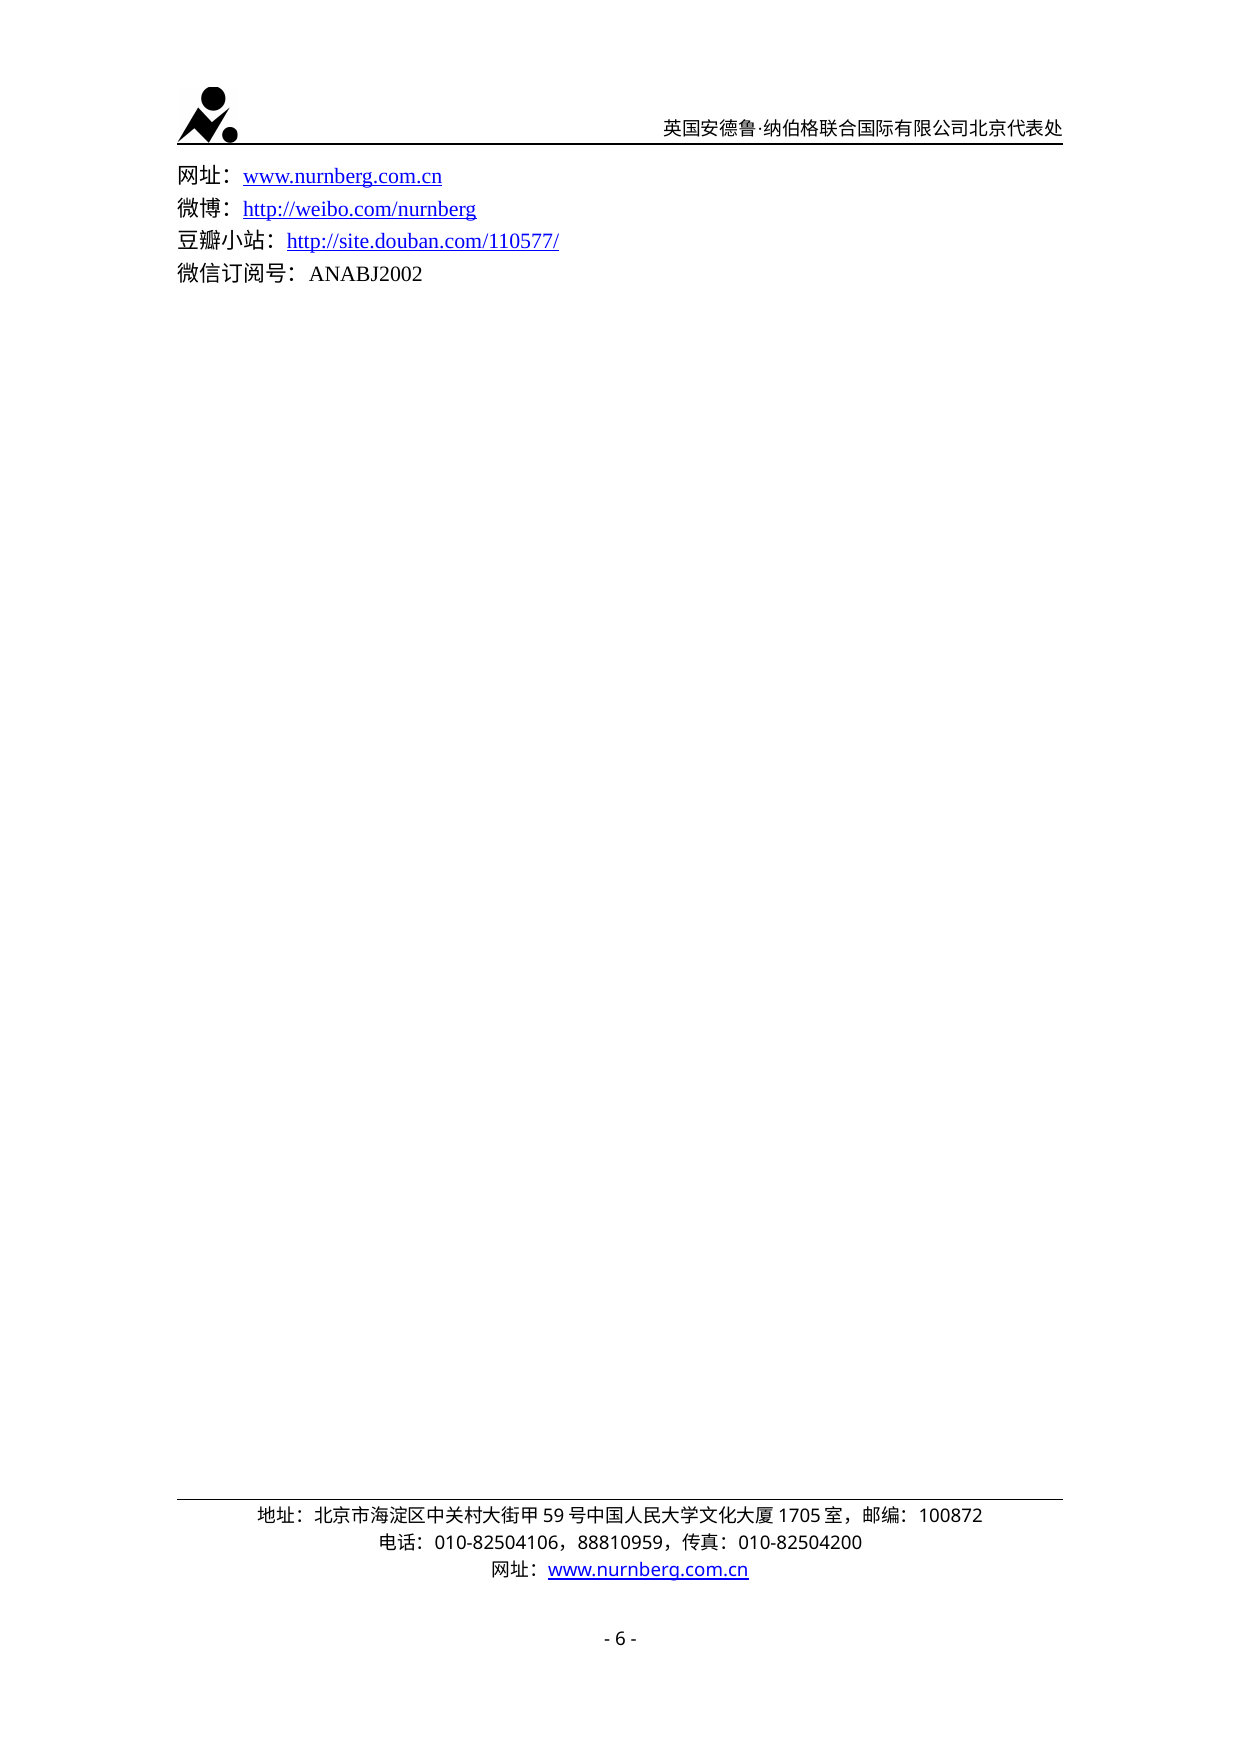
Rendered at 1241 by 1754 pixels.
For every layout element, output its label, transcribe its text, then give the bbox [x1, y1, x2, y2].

text 豆瓣小站：http://site.douban.com/110577/ [177, 223, 1063, 255]
text 网址：www.nurnberg.com.cn [177, 158, 1063, 190]
text 微信订阅号：ANABJ2002 [177, 255, 1063, 288]
picture [177, 87, 238, 143]
text 微博：http://weibo.com/nurnberg [177, 190, 1063, 223]
